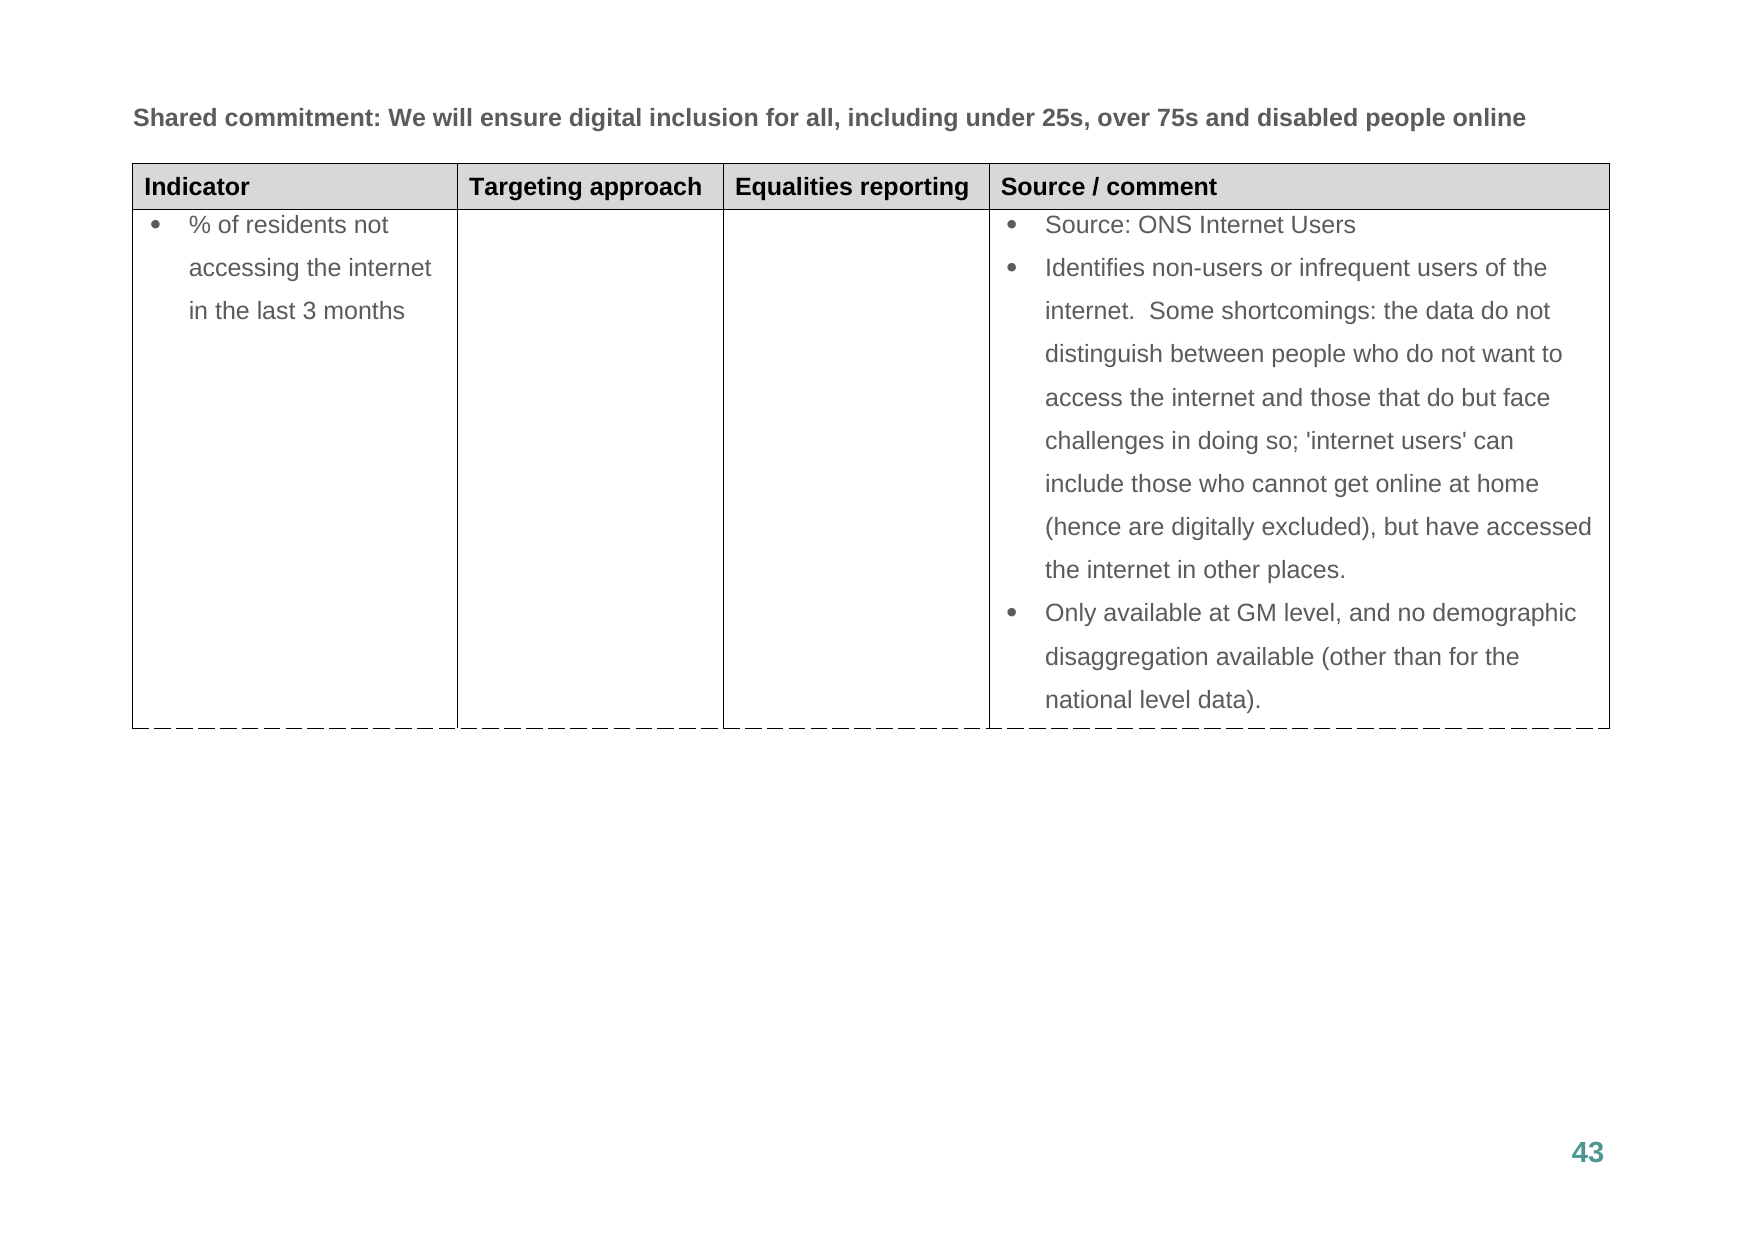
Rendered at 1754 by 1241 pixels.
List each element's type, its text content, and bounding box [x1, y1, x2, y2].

table_cell [458, 210, 723, 728]
table_header Source / comment [990, 164, 1609, 209]
table_header Targeting approach [458, 164, 723, 209]
table_cell [724, 210, 989, 728]
table_header Indicator [133, 164, 457, 209]
table_header Equalities reporting [724, 164, 989, 209]
subtitle Shared commitment: We will ensure digital inclusion for all, including under 25s, over 75s and disabled people online [133, 103, 1604, 131]
table_cell Source: ONS Internet Users Identifies non-users or infrequent users of the internet. Some shortcomings: the data do not distinguish between people who do not want to access the internet and those that do but face challenges in doing so; 'internet users' can include those who cannot get online at home (hence are digitally excluded), but have accessed the internet in other places. Only available at GM level, and no demographic disaggregation available (other than for the national level data). [990, 210, 1609, 728]
table_cell % of residents not accessing the internet in the last 3 months [133, 210, 457, 728]
